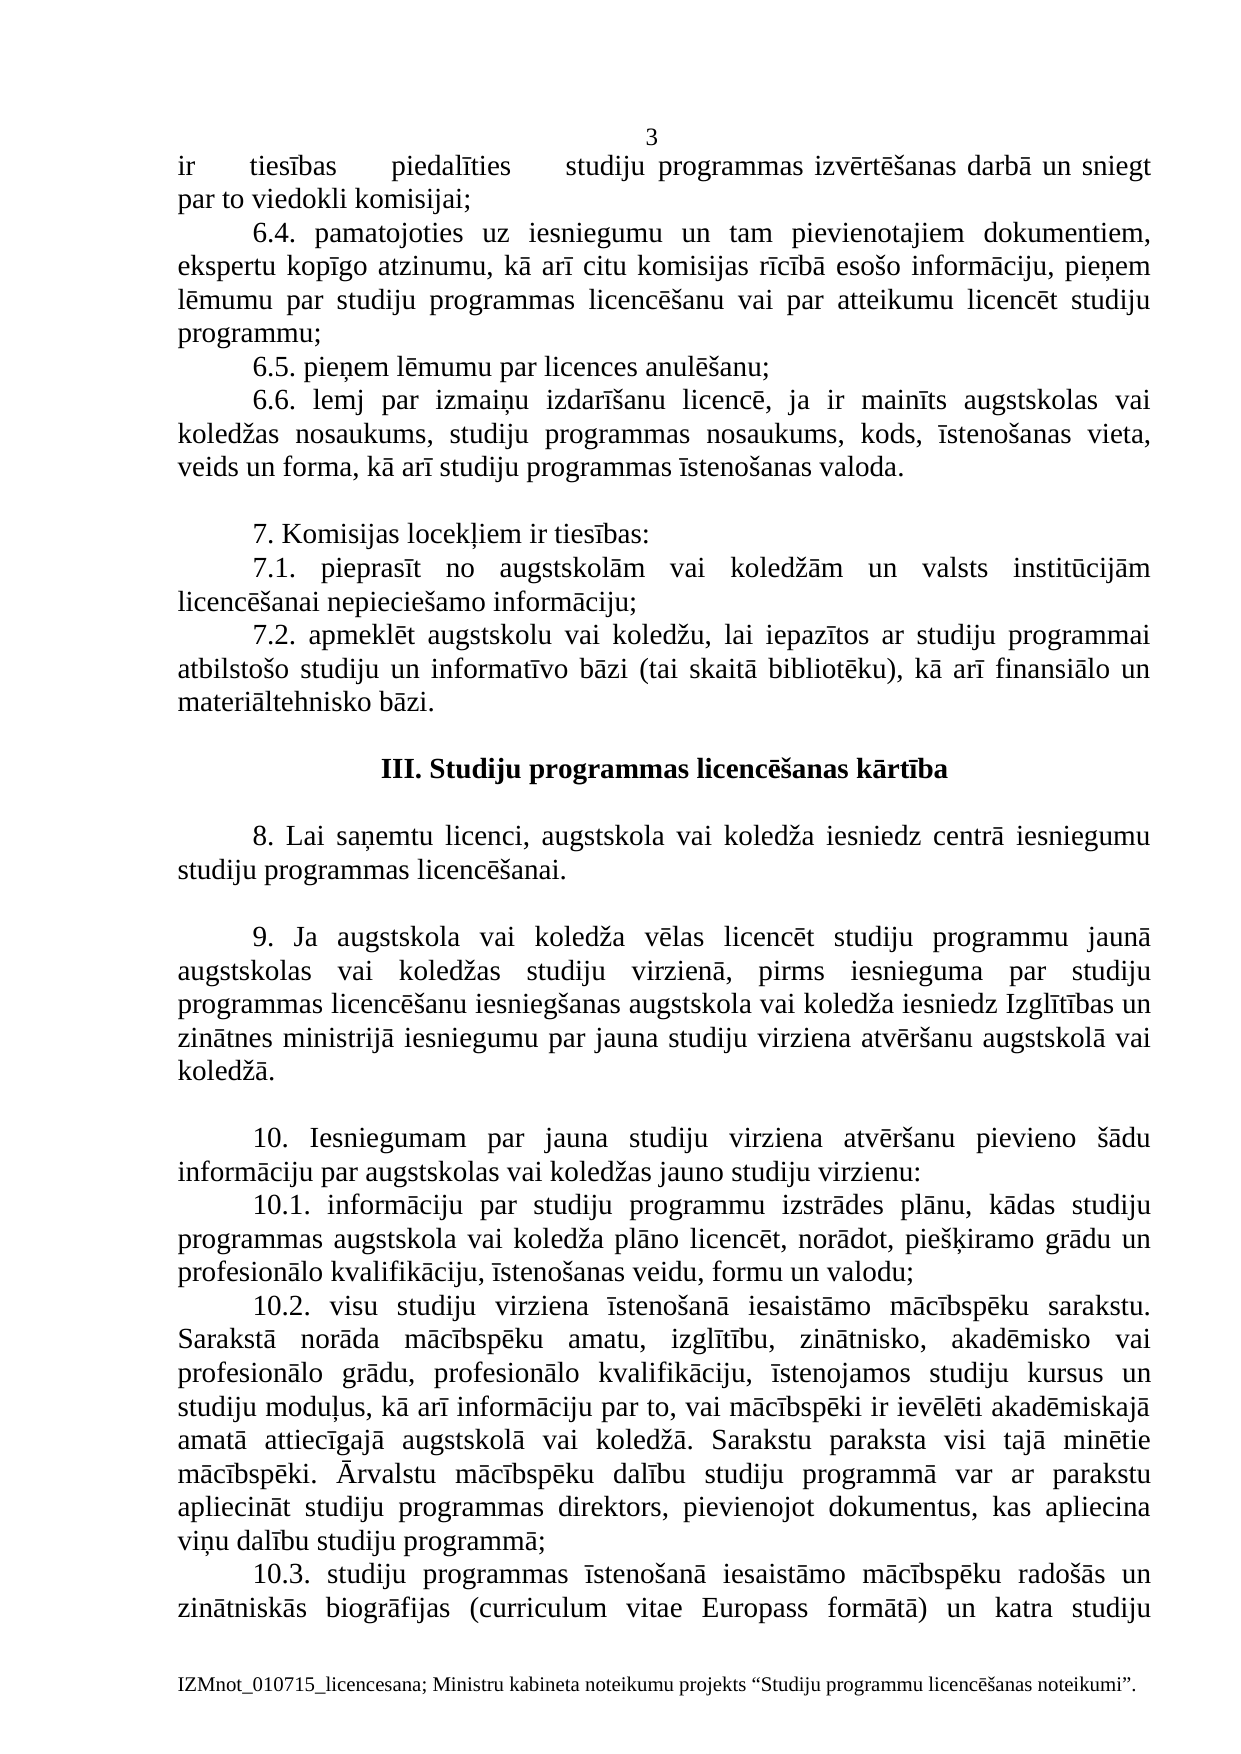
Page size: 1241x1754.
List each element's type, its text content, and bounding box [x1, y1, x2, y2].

text 6.5. pieņem lēmumu par licences anulēšanu; [177, 349, 1152, 382]
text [177, 148, 1152, 215]
text 7. Komisijas locekļiem ir tiesības: [177, 517, 1152, 550]
text 9. Ja augstskola vai koledža vēlas licencēt studiju programmu jaunā augstskolas vai koledžas studiju virzienā, pirms iesnieguma par studiju programmas licencēšanu iesniegšanas augstskola vai koledža iesniedz Izglītības un zinātnes ministrijā iesniegumu par jauna studiju virziena atvēršanu augstskolā vai koledžā. [177, 919, 1152, 1087]
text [177, 1556, 1152, 1623]
text 6.6. lemj par izmaiņu izdarīšanu licencē, ja ir mainīts augstskolas vai koledžas nosaukums, studiju programmas nosaukums, kods, īstenošanas vieta, veids un forma, kā arī studiju programmas īstenošanas valoda. [177, 382, 1152, 483]
text 10.2. visu studiju virziena īstenošanā iesaistāmo mācībspēku sarakstu. Sarakstā norāda mācībspēku amatu, izglītību, zinātnisko, akadēmisko vai profesionālo grādu, profesionālo kvalifikāciju, īstenojamos studiju kursus un studiju moduļus, kā arī informāciju par to, vai mācībspēki ir ievēlēti akadēmiskajā amatā attiecīgajā augstskolā vai koledžā. Sarakstu paraksta visi tajā minētie mācībspēki. Ārvalstu mācībspēku dalību studiju programmā var ar parakstu apliecināt studiju programmas direktors, pievienojot dokumentus, kas apliecina viņu dalību studiju programmā; [177, 1288, 1152, 1556]
text 10. Iesniegumam par jauna studiju virziena atvēršanu pievieno šādu informāciju par augstskolas vai koledžas jauno studiju virzienu: [177, 1120, 1152, 1187]
text 6.4. pamatojoties uz iesniegumu un tam pievienotajiem dokumentiem, ekspertu kopīgo atzinumu, kā arī citu komisijas rīcībā esošo informāciju, pieņem lēmumu par studiju programmas licencēšanu vai par atteikumu licencēt studiju programmu; [177, 215, 1152, 349]
text 10.1. informāciju par studiju programmu izstrādes plānu, kādas studiju programmas augstskola vai koledža plāno licencēt, norādot, piešķiramo grādu un profesionālo kvalifikāciju, īstenošanas veidu, formu un valodu; [177, 1187, 1152, 1288]
text 7.1. pieprasīt no augstskolām vai koledžām un valsts institūcijām licencēšanai nepieciešamo informāciju; [177, 550, 1152, 617]
text 7.2. apmeklēt augstskolu vai koledžu, lai iepazītos ar studiju programmai atbilstošo studiju un informatīvo bāzi (tai skaitā bibliotēku), kā arī finansiālo un materiāltehnisko bāzi. [177, 617, 1152, 718]
text 8. Lai saņemtu licenci, augstskola vai koledža iesniedz centrā iesniegumu studiju programmas licencēšanai. [177, 818, 1152, 886]
text III. Studiju programmas licencēšanas kārtība [177, 751, 1152, 785]
